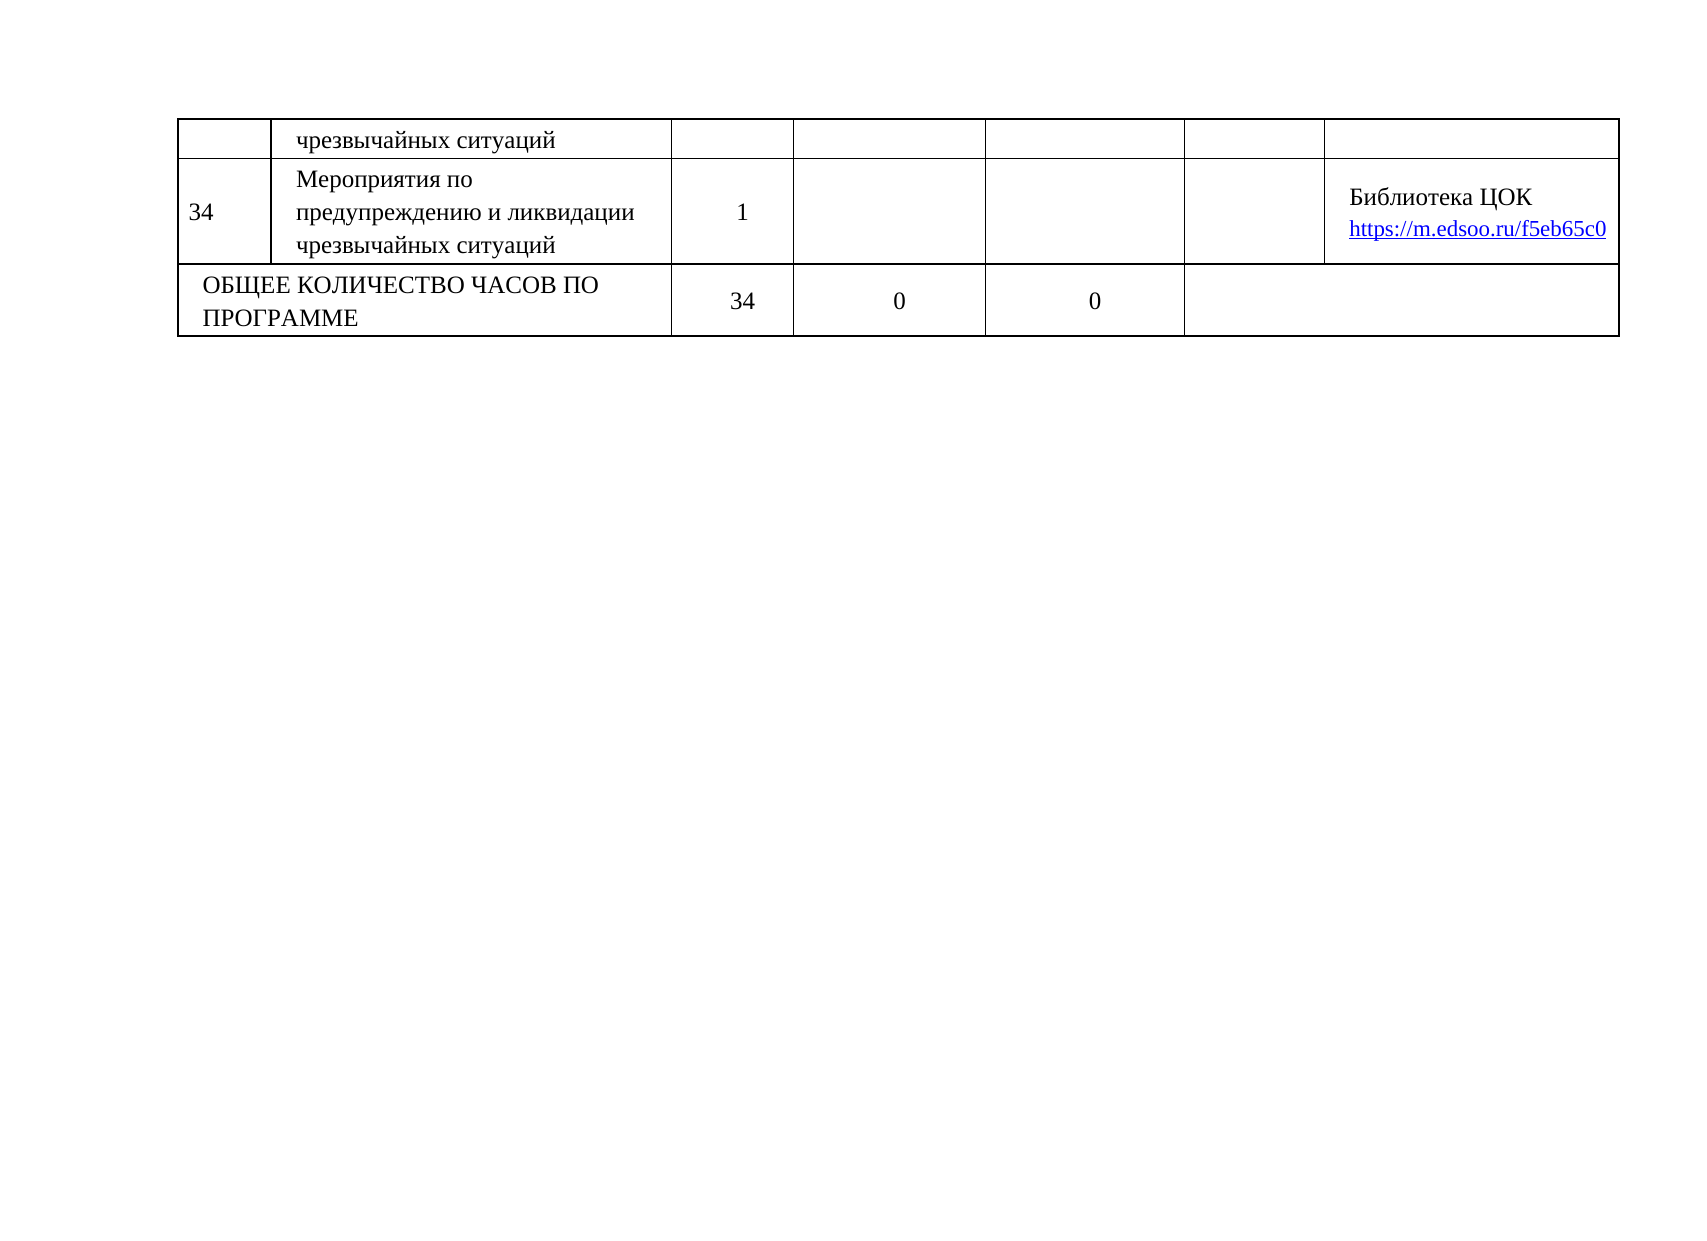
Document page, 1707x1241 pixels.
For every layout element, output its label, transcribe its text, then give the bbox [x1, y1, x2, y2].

table_cell 1 [672, 120, 793, 157]
table_cell 1 [672, 159, 793, 263]
table_cell [1185, 159, 1324, 263]
table_cell [794, 120, 985, 157]
table_cell 0 [794, 265, 985, 335]
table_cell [272, 120, 671, 157]
table_cell [1185, 120, 1324, 157]
table_cell [1185, 265, 1618, 335]
table_cell 0 [986, 265, 1184, 335]
table_cell [986, 159, 1184, 263]
table_cell 33 [179, 120, 270, 157]
table_cell 34 [179, 159, 270, 263]
table_cell ОБЩЕЕ КОЛИЧЕСТВО ЧАСОВ ПО ПРОГРАММЕ [179, 265, 671, 335]
table_cell [794, 159, 985, 263]
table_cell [1325, 120, 1618, 157]
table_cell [272, 159, 671, 263]
table_cell 34 [672, 265, 793, 335]
table_cell Библиотека ЦОК https://m.edsoo.ru/f5eb65c0 [1325, 159, 1618, 263]
table_cell [986, 120, 1184, 157]
